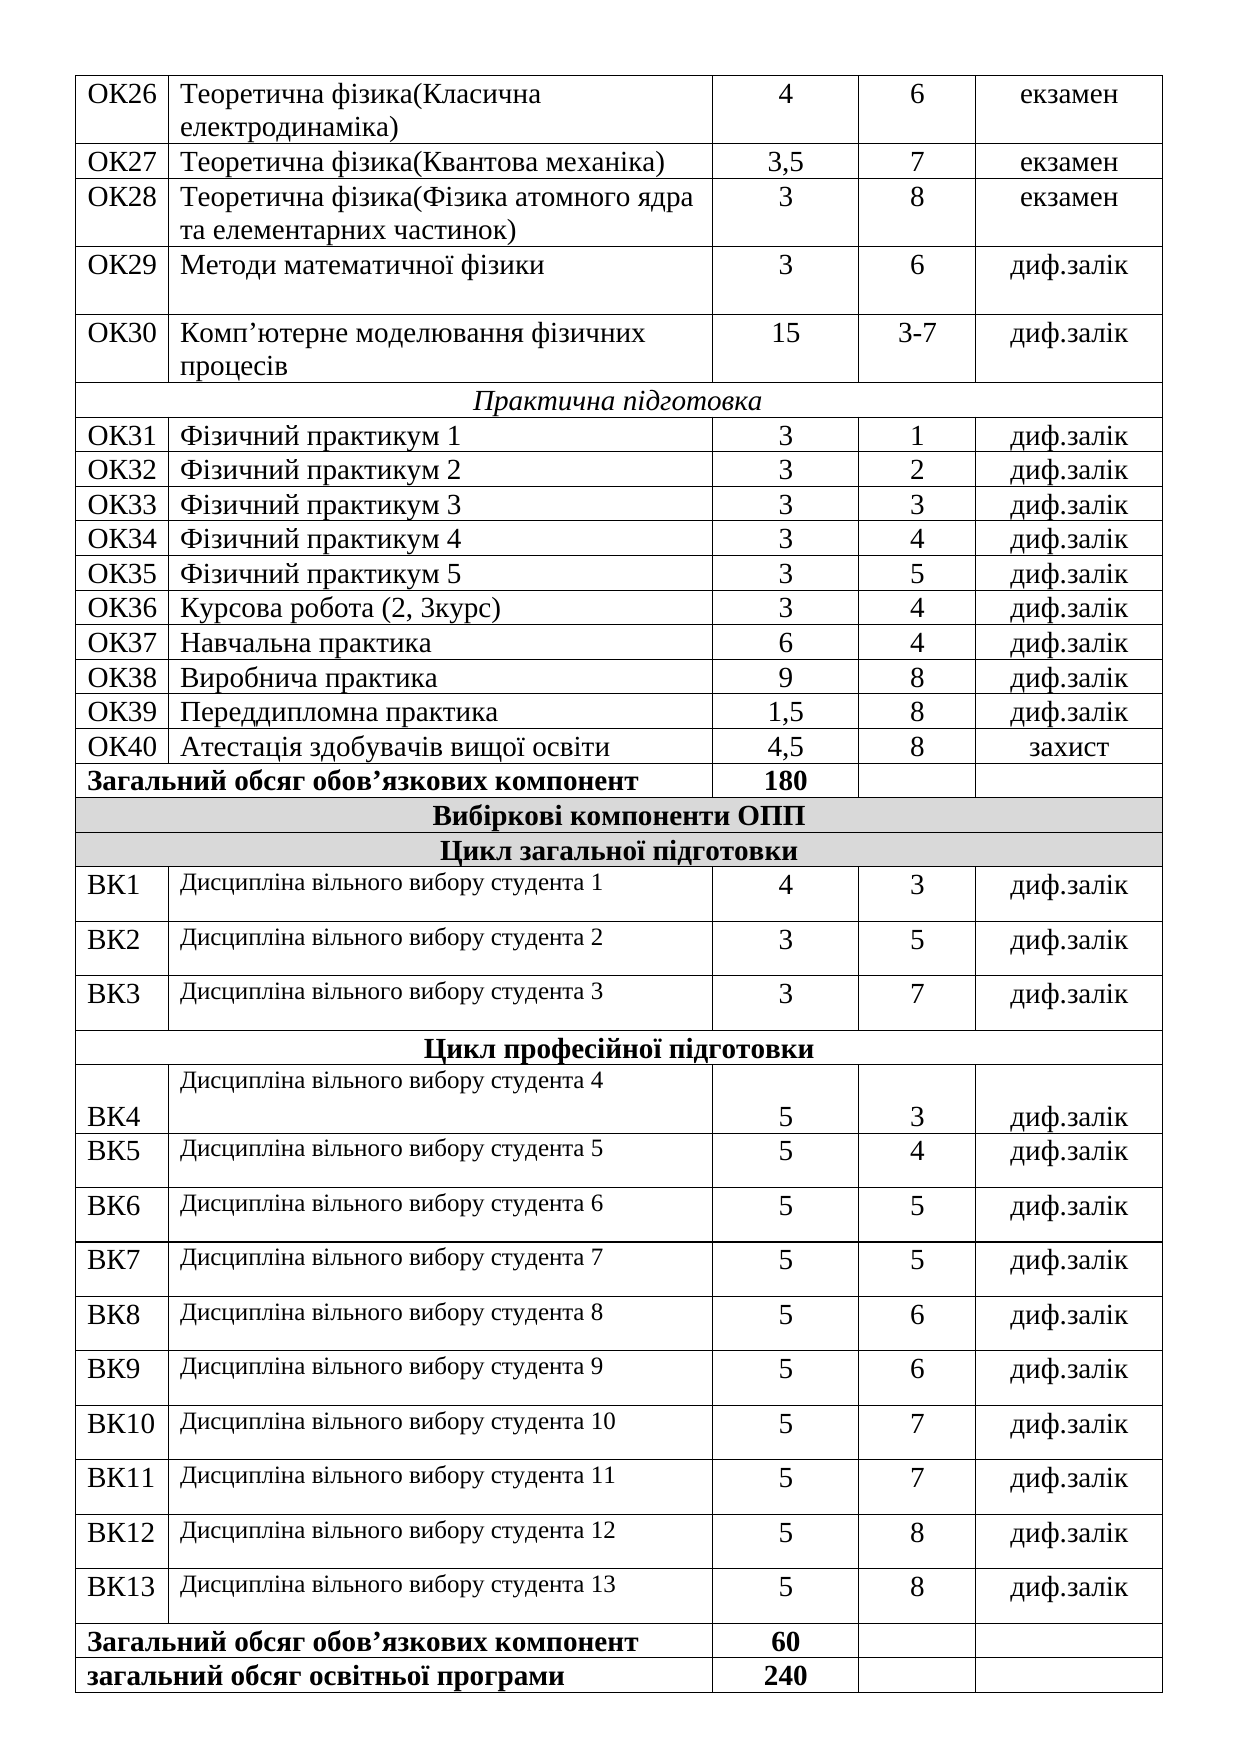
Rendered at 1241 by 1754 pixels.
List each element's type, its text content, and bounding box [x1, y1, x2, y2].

table_cell 3 [713, 556, 858, 589]
table_cell Фізичний практикум 2 [169, 452, 712, 486]
table_cell 3 [859, 867, 975, 921]
table_cell Теоретична фізика(Квантова механіка) [169, 144, 712, 178]
table_cell [976, 1624, 1162, 1657]
table_cell 4 [859, 1134, 975, 1187]
table_cell ОК31 [76, 418, 168, 451]
table_cell ВК4 [76, 1065, 168, 1132]
table_cell ВК3 [76, 976, 168, 1030]
table_cell 3 [859, 1065, 975, 1132]
table_cell 5 [713, 1065, 858, 1132]
table_cell ВК10 [76, 1406, 168, 1459]
table_cell диф.залік [976, 1406, 1162, 1459]
table_cell Атестація здобувачів вищої освіти [169, 729, 712, 762]
table_cell диф.залік [976, 1351, 1162, 1405]
table_cell ОК36 [76, 591, 168, 624]
table_cell диф.залік [976, 1188, 1162, 1241]
table_cell 5 [713, 1243, 858, 1296]
table_cell Виробнича практика [169, 660, 712, 693]
table_cell диф.залік [976, 1569, 1162, 1623]
table_cell 3 [713, 179, 858, 246]
table_cell 3 [713, 976, 858, 1030]
table_cell диф.залік [976, 1065, 1162, 1132]
table_cell Фізичний практикум 5 [169, 556, 712, 589]
table_cell [976, 1658, 1162, 1692]
table_cell Навчальна практика [169, 625, 712, 659]
table_cell 4,5 [713, 729, 858, 762]
table_cell 3 [713, 418, 858, 451]
table_cell захист [976, 729, 1162, 762]
table_cell 4 [859, 591, 975, 624]
table_cell 8 [859, 694, 975, 728]
table_cell Дисципліна вільного вибору студента 9 [169, 1351, 712, 1405]
table_cell 240 [713, 1658, 858, 1692]
table_cell Дисципліна вільного вибору студента 10 [169, 1406, 712, 1459]
table_cell 6 [859, 247, 975, 314]
table_cell 3 [713, 487, 858, 520]
table_cell 1,5 [713, 694, 858, 728]
table_cell ВК13 [76, 1569, 168, 1623]
table_cell ОК26 [76, 76, 168, 143]
table_cell [976, 764, 1162, 797]
table_cell Дисципліна вільного вибору студента 3 [169, 976, 712, 1030]
table_cell 5 [859, 1243, 975, 1296]
table_cell 7 [859, 144, 975, 178]
table_cell ОК30 [76, 315, 168, 382]
table_cell 4 [713, 867, 858, 921]
table_cell 180 [713, 764, 858, 797]
table_cell ОК40 [76, 729, 168, 762]
table_cell ВК5 [76, 1134, 168, 1187]
table_cell 1 [859, 418, 975, 451]
table_cell ВК11 [76, 1460, 168, 1514]
table_cell 5 [713, 1569, 858, 1623]
table_cell 8 [859, 1569, 975, 1623]
table_cell ВК8 [76, 1297, 168, 1350]
table_cell диф.залік [976, 694, 1162, 728]
table_cell Теоретична фізика(Класична електродинаміка) [169, 76, 712, 143]
table_cell 9 [713, 660, 858, 693]
table_cell ОК32 [76, 452, 168, 486]
table_cell 2 [859, 452, 975, 486]
table_cell ВК9 [76, 1351, 168, 1405]
table_cell Цикл загальної підготовки [76, 833, 1162, 866]
table_cell Методи математичної фізики [169, 247, 712, 314]
table_cell ОК39 [76, 694, 168, 728]
table_cell 5 [713, 1460, 858, 1514]
table_cell ОК27 [76, 144, 168, 178]
table_cell диф.залік [976, 976, 1162, 1030]
table_cell ОК33 [76, 487, 168, 520]
table_cell Комп’ютерне моделювання фізичних процесів [169, 315, 712, 382]
table_cell диф.залік [976, 1297, 1162, 1350]
table_cell 5 [713, 1351, 858, 1405]
table_cell 5 [859, 556, 975, 589]
table_cell 8 [859, 660, 975, 693]
table_cell ОК29 [76, 247, 168, 314]
table_cell 6 [713, 625, 858, 659]
table_cell ОК34 [76, 521, 168, 555]
table_cell диф.залік [976, 487, 1162, 520]
table_cell диф.залік [976, 922, 1162, 975]
table_cell Дисципліна вільного вибору студента 6 [169, 1188, 712, 1241]
table_cell 5 [713, 1188, 858, 1241]
table_cell 5 [859, 922, 975, 975]
table_cell Вибіркові компоненти ОПП [76, 798, 1162, 832]
table_cell 8 [859, 179, 975, 246]
table_cell диф.залік [976, 418, 1162, 451]
table_cell Дисципліна вільного вибору студента 12 [169, 1515, 712, 1568]
table_cell Дисципліна вільного вибору студента 2 [169, 922, 712, 975]
table_cell загальний обсяг освітньої програми [76, 1658, 712, 1692]
table_cell 4 [859, 625, 975, 659]
table_cell Теоретична фізика(Фізика атомного ядра та елементарних частинок) [169, 179, 712, 246]
table_cell диф.залік [976, 1243, 1162, 1296]
table_cell 4 [859, 521, 975, 555]
table_cell 15 [713, 315, 858, 382]
table_cell 5 [713, 1134, 858, 1187]
table_cell диф.залік [976, 625, 1162, 659]
table_cell 6 [859, 76, 975, 143]
table_cell диф.залік [976, 452, 1162, 486]
table_cell 6 [859, 1351, 975, 1405]
table_cell 5 [859, 1188, 975, 1241]
table_cell Загальний обсяг обов’язкових компонент [76, 1624, 712, 1657]
table_cell 6 [859, 1297, 975, 1350]
table_cell [859, 1658, 975, 1692]
table_cell ВК1 [76, 867, 168, 921]
table_cell диф.залік [976, 1460, 1162, 1514]
table_cell 8 [859, 729, 975, 762]
table_cell диф.залік [976, 867, 1162, 921]
table_cell [859, 764, 975, 797]
table_cell 7 [859, 1406, 975, 1459]
table_cell Цикл професійної підготовки [76, 1031, 1162, 1064]
table_cell ВК2 [76, 922, 168, 975]
table_cell Загальний обсяг обов’язкових компонент [76, 764, 712, 797]
table_cell [859, 1624, 975, 1657]
table_cell диф.залік [976, 660, 1162, 693]
table_cell ОК28 [76, 179, 168, 246]
table_cell ВК12 [76, 1515, 168, 1568]
table_cell екзамен [976, 144, 1162, 178]
table_cell диф.залік [976, 315, 1162, 382]
table_cell 3 [859, 487, 975, 520]
table_cell Переддипломна практика [169, 694, 712, 728]
table_cell 7 [859, 1460, 975, 1514]
table_cell 3 [713, 452, 858, 486]
table_cell 60 [713, 1624, 858, 1657]
table_cell 3 [713, 591, 858, 624]
table_cell Дисципліна вільного вибору студента 8 [169, 1297, 712, 1350]
table_cell 5 [713, 1406, 858, 1459]
table_cell 3 [713, 247, 858, 314]
table_cell Дисципліна вільного вибору студента 7 [169, 1243, 712, 1296]
table_cell 5 [713, 1297, 858, 1350]
table_cell 5 [713, 1515, 858, 1568]
table_cell екзамен [976, 179, 1162, 246]
table_cell диф.залік [976, 1515, 1162, 1568]
table_cell Дисципліна вільного вибору студента 11 [169, 1460, 712, 1514]
table_cell Курсова робота (2, 3курс) [169, 591, 712, 624]
table_cell 4 [713, 76, 858, 143]
table_cell 7 [859, 976, 975, 1030]
table_cell диф.залік [976, 556, 1162, 589]
table_cell ВК7 [76, 1243, 168, 1296]
table_cell Практична підготовка [76, 383, 1162, 417]
table_cell Дисципліна вільного вибору студента 1 [169, 867, 712, 921]
table_cell 3,5 [713, 144, 858, 178]
table_cell 8 [859, 1515, 975, 1568]
table_cell Фізичний практикум 4 [169, 521, 712, 555]
table_cell диф.залік [976, 247, 1162, 314]
table_cell Фізичний практикум 3 [169, 487, 712, 520]
table_cell диф.залік [976, 1134, 1162, 1187]
table_cell ВК6 [76, 1188, 168, 1241]
table_cell диф.залік [976, 521, 1162, 555]
table_cell 3 [713, 521, 858, 555]
table_cell ОК35 [76, 556, 168, 589]
table_cell 3-7 [859, 315, 975, 382]
table_cell Дисципліна вільного вибору студента 13 [169, 1569, 712, 1623]
table_cell 3 [713, 922, 858, 975]
table_cell Фізичний практикум 1 [169, 418, 712, 451]
table_cell ОК37 [76, 625, 168, 659]
table_cell диф.залік [976, 591, 1162, 624]
table_cell Дисципліна вільного вибору студента 5 [169, 1134, 712, 1187]
table_cell екзамен [976, 76, 1162, 143]
table_cell ОК38 [76, 660, 168, 693]
table_cell Дисципліна вільного вибору студента 4 [169, 1065, 712, 1132]
